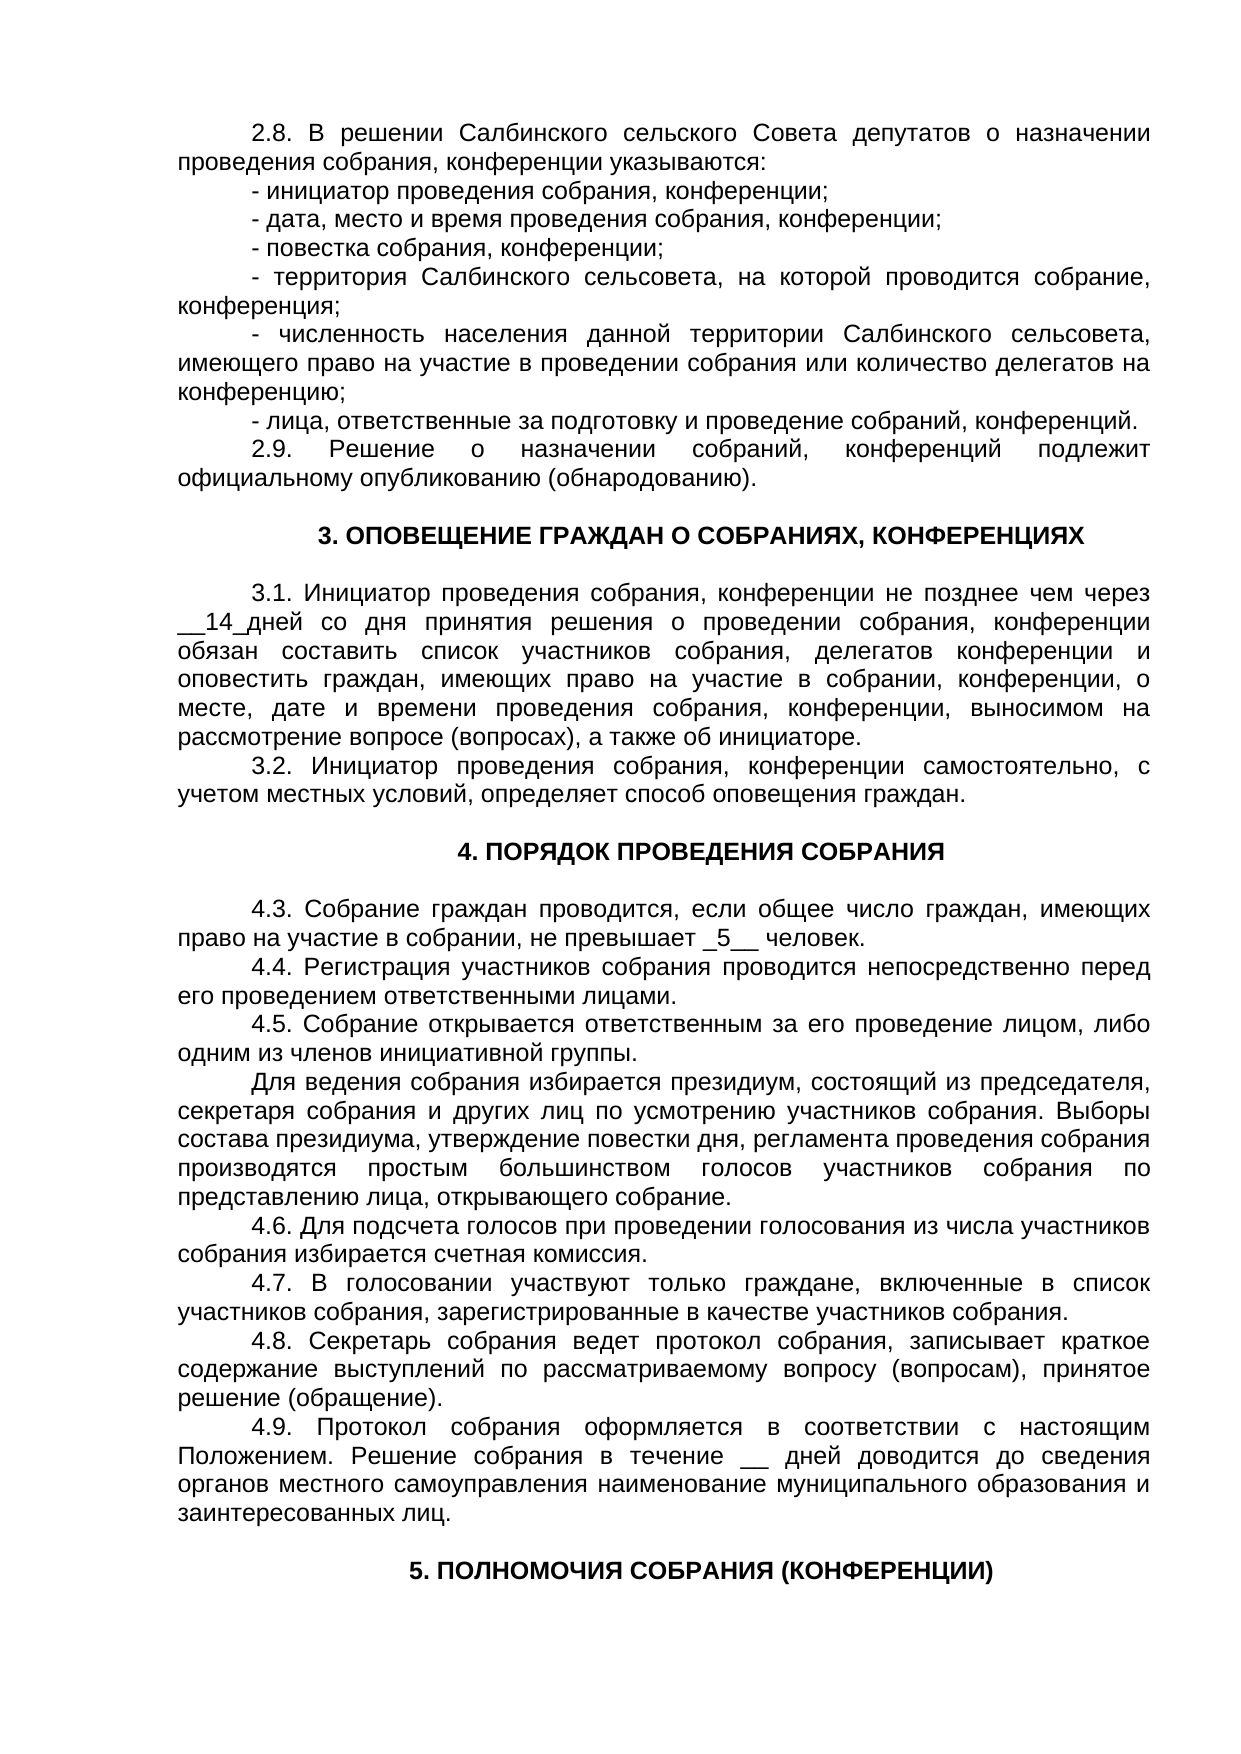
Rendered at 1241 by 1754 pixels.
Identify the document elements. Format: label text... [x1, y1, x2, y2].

text 4.3. Собрание граждан проводится, если общее число граждан, имеющих право на участие в собрании, не превышает _5__ человек. [177, 894, 1152, 952]
text 4.4. Регистрация участников собрания проводится непосредственно перед его проведением ответственными лицами. [177, 952, 1152, 1009]
text 3.1. Инициатор проведения собрания, конференции не позднее чем через __14_дней со дня принятия решения о проведении собрания, конференции обязан составить список участников собрания, делегатов конференции и оповестить граждан, имеющих право на участие в собрании, конференции, о месте, дате и времени проведения собрания, конференции, выносимом на рассмотрение вопросе (вопросах), а также об инициаторе. [177, 578, 1152, 751]
text Для ведения собрания избирается президиум, состоящий из председателя, секретаря собрания и других лиц по усмотрению участников собрания. Выборы состава президиума, утверждение повестки дня, регламента проведения собрания производятся простым большинством голосов участников собрания по представлению лица, открывающего собрание. [177, 1067, 1152, 1211]
text 3. ОПОВЕЩЕНИЕ ГРАЖДАН О СОБРАНИЯХ, КОНФЕРЕНЦИЯХ [177, 521, 1152, 549]
text - территория Салбинского сельсовета, на которой проводится собрание, конференция; [177, 262, 1152, 319]
text - повестка собрания, конференции; [177, 233, 1152, 262]
text - инициатор проведения собрания, конференции; [177, 176, 1152, 204]
text - дата, место и время проведения собрания, конференции; [177, 204, 1152, 233]
text - численность населения данной территории Салбинского сельсовета, имеющего право на участие в проведении собрания или количество делегатов на конференцию; [177, 319, 1152, 406]
text 5. ПОЛНОМОЧИЯ СОБРАНИЯ (КОНФЕРЕНЦИИ) [177, 1556, 1152, 1584]
text 4.8. Секретарь собрания ведет протокол собрания, записывает краткое содержание выступлений по рассматриваемому вопросу (вопросам), принятое решение (обращение). [177, 1326, 1152, 1412]
text 4.9. Протокол собрания оформляется в соответствии с настоящим Положением. Решение собрания в течение __ дней доводится до сведения органов местного самоуправления наименование муниципального образования и заинтересованных лиц. [177, 1412, 1152, 1527]
text 4.7. В голосовании участвуют только граждане, включенные в список участников собрания, зарегистрированные в качестве участников собрания. [177, 1268, 1152, 1326]
text 4. ПОРЯДОК ПРОВЕДЕНИЯ СОБРАНИЯ [177, 837, 1152, 866]
text 4.6. Для подсчета голосов при проведении голосования из числа участников собрания избирается счетная комиссия. [177, 1211, 1152, 1268]
text 3.2. Инициатор проведения собрания, конференции самостоятельно, с учетом местных условий, определяет способ оповещения граждан. [177, 751, 1152, 808]
text 2.8. В решении Салбинского сельского Совета депутатов о назначении проведения собрания, конференции указываются: [177, 118, 1152, 176]
text 2.9. Решение о назначении собраний, конференций подлежит официальному опубликованию (обнародованию). [177, 434, 1152, 492]
text - лица, ответственные за подготовку и проведение собраний, конференций. [177, 406, 1152, 434]
text 4.5. Собрание открывается ответственным за его проведение лицом, либо одним из членов инициативной группы. [177, 1009, 1152, 1067]
